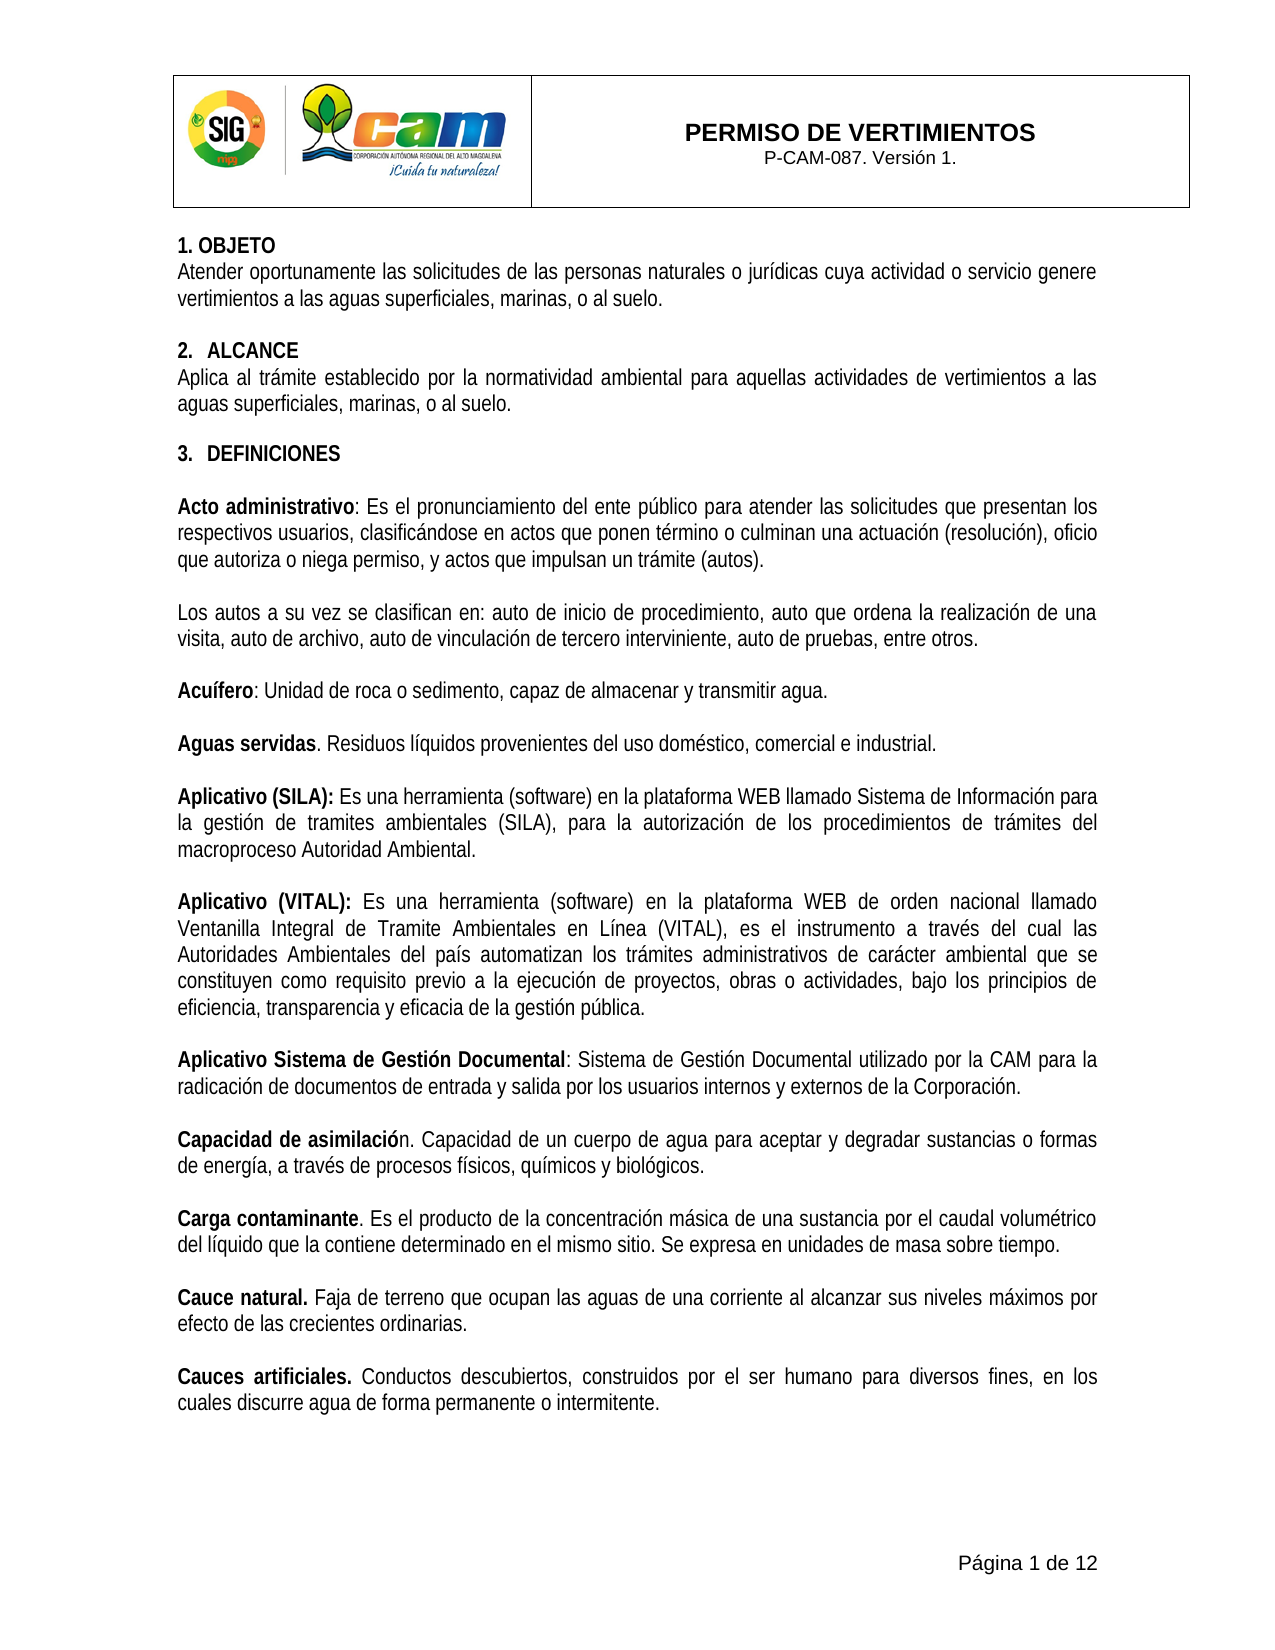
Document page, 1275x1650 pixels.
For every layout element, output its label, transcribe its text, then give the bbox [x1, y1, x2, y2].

text Aplicativo (SILA): Es una herramienta (software) en la plataforma WEB llamado Sistema de Información para la gestión de tramites ambientales (SILA), para la autorización de los procedimientos de trámites del macroproceso Autoridad Ambiental. [177, 783, 1098, 862]
text Acto administrativo: Es el pronunciamiento del ente público para atender las solicitudes que presentan los respectivos usuarios, clasificándose en actos que ponen término o culminan una actuación (resolución), oficio que autoriza o niega permiso, y actos que impulsan un trámite (autos). [177, 493, 1098, 572]
text Carga contaminante. Es el producto de la concentración másica de una sustancia por el caudal volumétrico del líquido que la contiene determinado en el mismo sitio. Se expresa en unidades de masa sobre tiempo. [177, 1204, 1098, 1257]
picture [184, 76, 515, 189]
text Capacidad de asimilación. Capacidad de un cuerpo de agua para aceptar y degradar sustancias o formas de energía, a través de procesos físicos, químicos y biológicos. [177, 1126, 1098, 1178]
text Cauce natural. Faja de terreno que ocupan las aguas de una corriente al alcanzar sus niveles máximos por efecto de las crecientes ordinarias. [177, 1284, 1098, 1336]
text 1. OBJETO [177, 232, 1098, 258]
text Aplica al trámite establecido por la normatividad ambiental para aquellas actividades de vertimientos a las aguas superficiales, marinas, o al suelo. [177, 363, 1098, 416]
text Atender oportunamente las solicitudes de las personas naturales o jurídicas cuya actividad o servicio genere vertimientos a las aguas superficiales, marinas, o al suelo. [177, 258, 1098, 311]
text Los autos a su vez se clasifican en: auto de inicio de procedimiento, auto que ordena la realización de una visita, auto de archivo, auto de vinculación de tercero interviniente, auto de pruebas, entre otros. [177, 598, 1098, 651]
text Acuífero: Unidad de roca o sedimento, capaz de almacenar y transmitir agua. [177, 677, 1098, 704]
text Aguas servidas. Residuos líquidos provenientes del uso doméstico, comercial e industrial. [177, 730, 1098, 757]
text Cauces artificiales. Conductos descubiertos, construidos por el ser humano para diversos fines, en los cuales discurre agua de forma permanente o intermitente. [177, 1363, 1098, 1415]
text Aplicativo Sistema de Gestión Documental: Sistema de Gestión Documental utilizado por la CAM para la radicación de documentos de entrada y salida por los usuarios internos y externos de la Corporación. [177, 1046, 1098, 1099]
text 3. DEFINICIONES [177, 440, 1098, 467]
text 2. ALCANCE [177, 337, 1098, 363]
text Aplicativo (VITAL): Es una herramienta (software) en la plataforma WEB de orden nacional llamado Ventanilla Integral de Tramite Ambientales en Línea (VITAL), es el instrumento a través del cual las Autoridades Ambientales del país automatizan los trámites administrativos de carácter ambiental que se constituyen como requisito previo a la ejecución de proyectos, obras o actividades, bajo los principios de eficiencia, transparencia y eficacia de la gestión pública. [177, 888, 1098, 1020]
